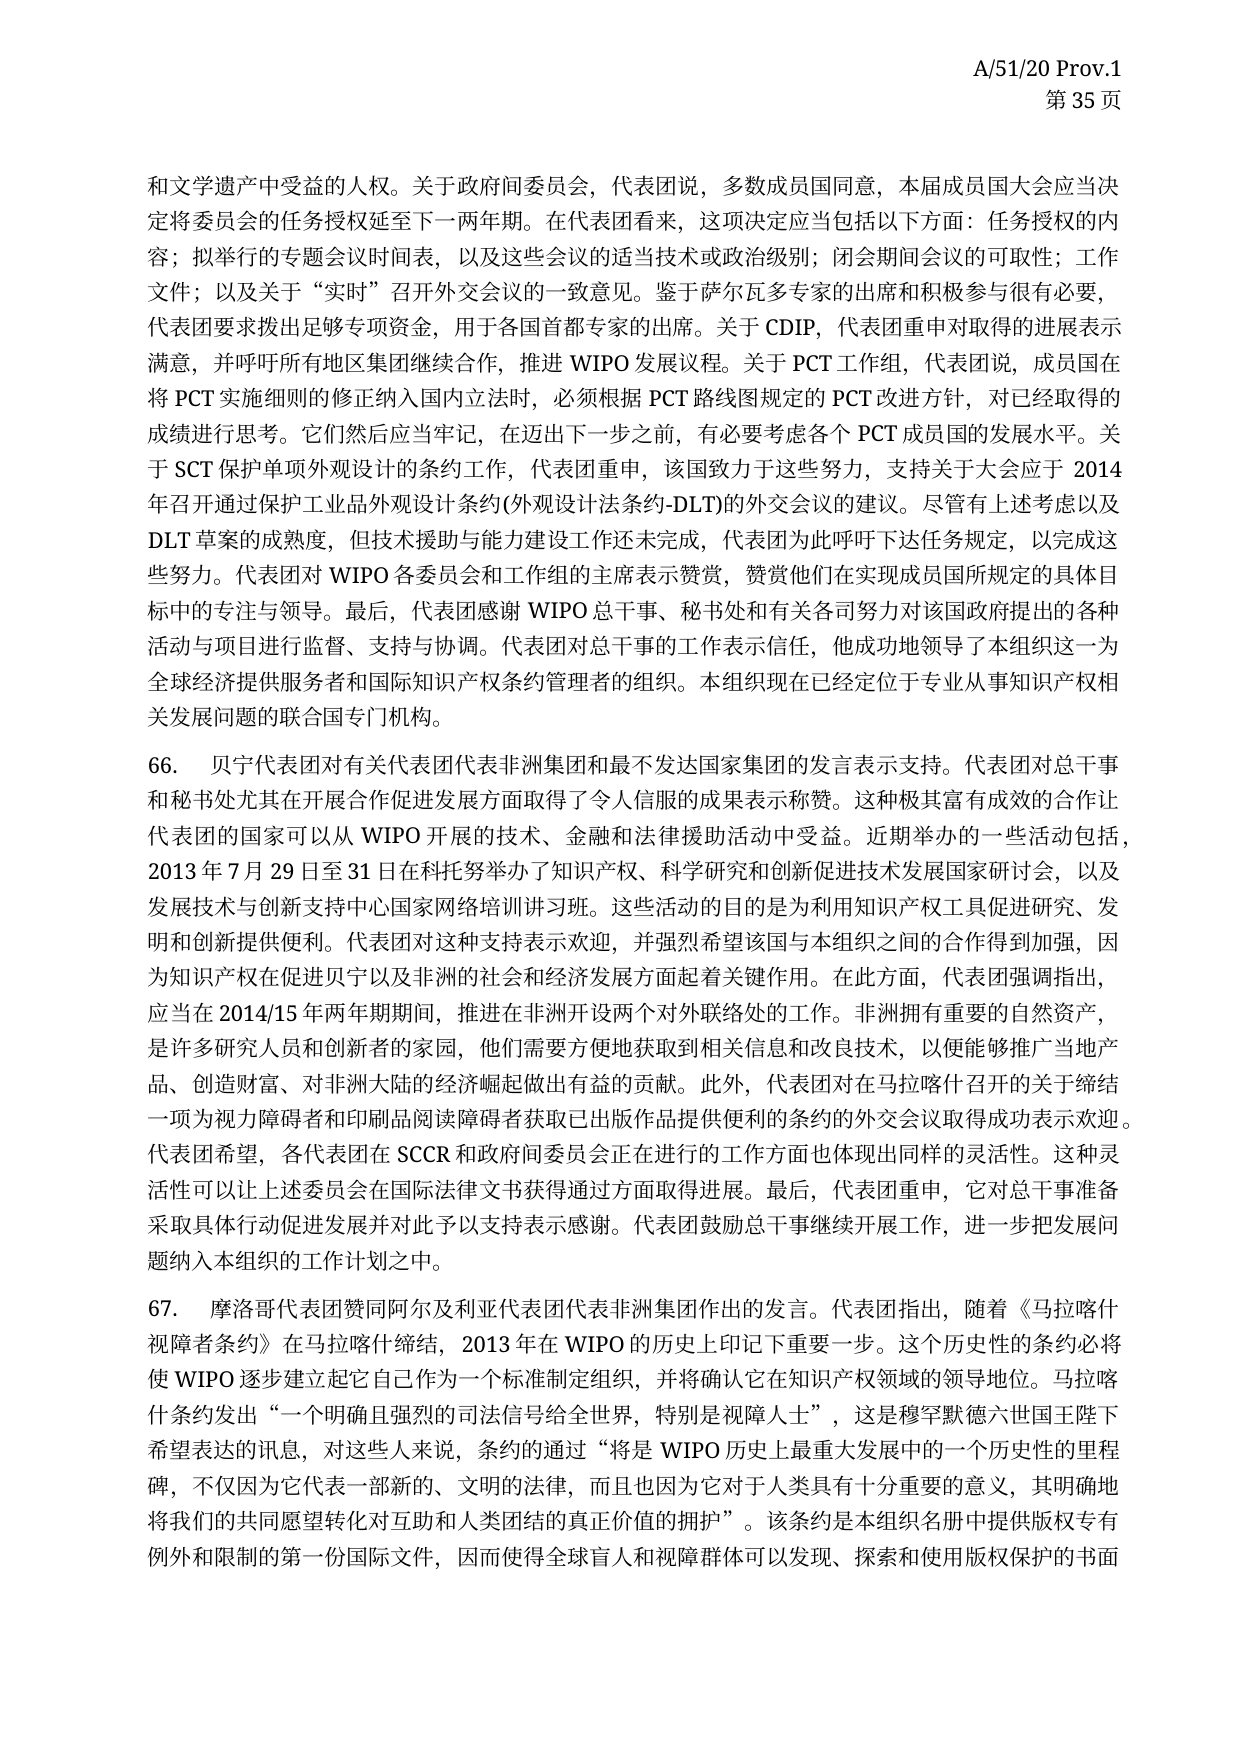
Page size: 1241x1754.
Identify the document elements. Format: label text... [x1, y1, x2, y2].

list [148, 1288, 1122, 1571]
list 贝宁代表团对有关代表团代表非洲集团和最不发达国家集团的发言表示支持。代表团对总干事和秘书处尤其在开展合作促进发展方面取得了令人信服的成果表示称赞。这种极其富有成效的合作让代表团的国家可以从WIPO开展的技术、金融和法律援助活动中受益。近期举办的一些活动包括，2013年7月29日至31日在科托努举办了知识产权、科学研究和创新促进技术发展国家研讨会，以及发展技术与创新支持中心国家网络培训讲习班。这些活动的目的是为利用知识产权工具促进研究、发明和创新提供便利。代表团对这种支持表示欢迎，并强烈希望该国与本组织之间的合作得到加强，因为知识产权在促进贝宁以及非洲的社会和经济发展方面起着关键作用。在此方面，代表团强调指出，应当在2014/15年两年期期间，推进在非洲开设两个对外联络处的工作。非洲拥有重要的自然资产，是许多研究人员和创新者的家园，他们需要方便地获取到相关信息和改良技术，以便能够推广当地产品、创造财富、对非洲大陆的经济崛起做出有益的贡献。此外，代表团对在马拉喀什召开的关于缔结一项为视力障碍者和印刷品阅读障碍者获取已出版作品提供便利的条约的外交会议取得成功表示欢迎。代表团希望，各代表团在SCCR和政府间委员会正在进行的工作方面也体现出同样的灵活性。这种灵活性可以让上述委员会在国际法律文书获得通过方面取得进展。最后，代表团重申，它对总干事准备采取具体行动促进发展并对此予以支持表示感谢。代表团鼓励总干事继续开展工作，进一步把发展问题纳入本组织的工作计划之中。 [148, 744, 1122, 1275]
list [148, 165, 1122, 732]
